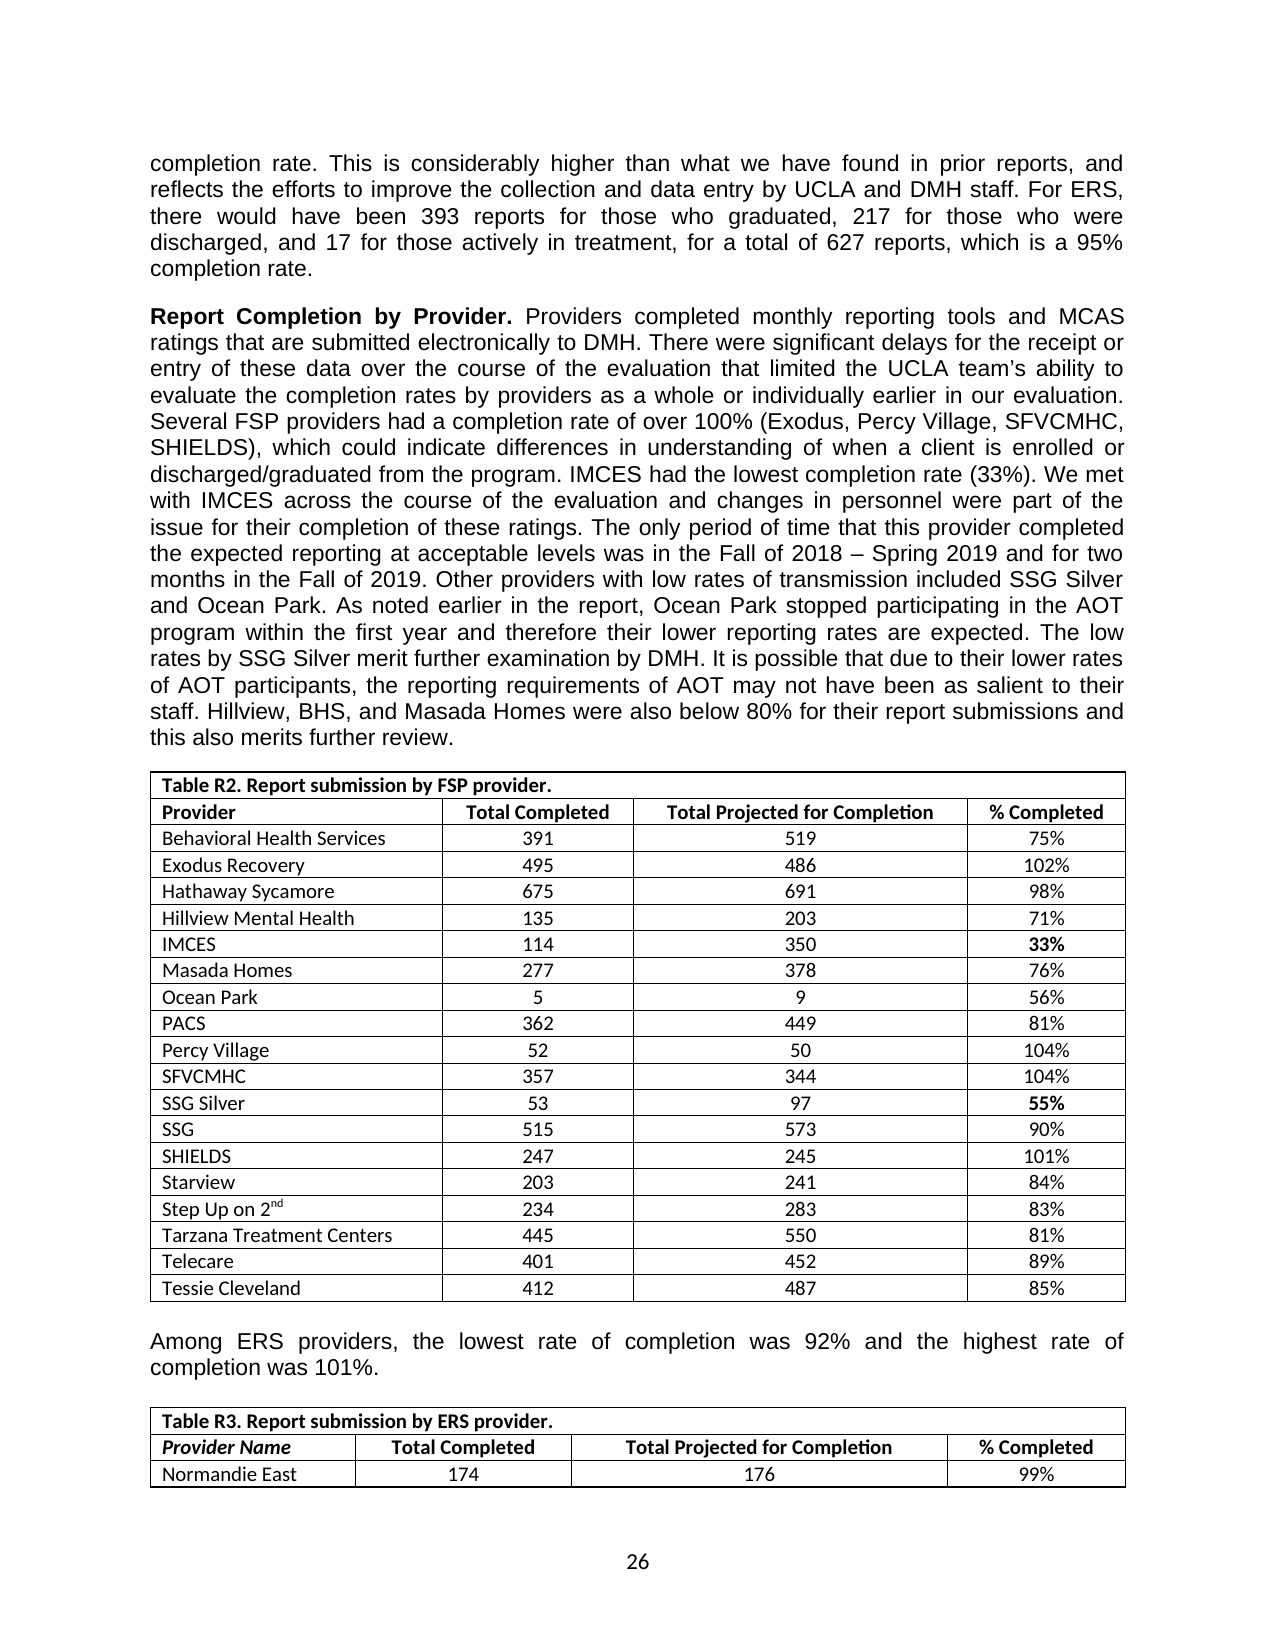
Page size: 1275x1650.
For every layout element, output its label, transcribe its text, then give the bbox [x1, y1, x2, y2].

table_header Table R2. Report submission by FSP provider. [151, 773, 1125, 798]
table_cell 9 [634, 984, 967, 1009]
table_cell 176 [572, 1461, 947, 1486]
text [150, 150, 1125, 282]
table_cell Telecare [151, 1249, 442, 1274]
table_cell 203 [634, 905, 967, 930]
table_cell 519 [634, 825, 967, 851]
table_cell 550 [634, 1222, 967, 1248]
table_cell 71% [968, 905, 1125, 930]
table_cell 75% [968, 825, 1125, 851]
table_cell Provider [151, 799, 442, 824]
table_cell 56% [968, 984, 1125, 1009]
table_cell 391 [443, 825, 633, 851]
table_cell 101% [968, 1143, 1125, 1168]
table_cell 83% [968, 1196, 1125, 1221]
table_cell 81% [968, 1222, 1125, 1248]
table_cell 283 [634, 1196, 967, 1221]
table_cell 412 [443, 1275, 633, 1301]
text Report Completion by Provider. Providers completed monthly reporting tools and MCAS ratings that are submitted electronically to DMH. There were significant delays for the receipt or entry of these data over the course of the evaluation that limited the UCLA team’s ability to evaluate the completion rates by providers as a whole or individually earlier in our evaluation. Several FSP providers had a completion rate of over 100% (Exodus, Percy Village, SFVCMHC, SHIELDS), which could indicate differences in understanding of when a client is enrolled or discharged/graduated from the program. IMCES had the lowest completion rate (33%). We met with IMCES across the course of the evaluation and changes in personnel were part of the issue for their completion of these ratings. The only period of time that this provider completed the expected reporting at acceptable levels was in the Fall of 2018 – Spring 2019 and for two months in the Fall of 2019. Other providers with low rates of transmission included SSG Silver and Ocean Park. As noted earlier in the report, Ocean Park stopped participating in the AOT program within the first year and therefore their lower reporting rates are expected. The low rates by SSG Silver merit further examination by DMH. It is possible that due to their lower rates of AOT participants, the reporting requirements of AOT may not have been as salient to their staff. Hillview, BHS, and Masada Homes were also below 80% for their report submissions and this also merits further review. [150, 303, 1125, 751]
table_cell 350 [634, 931, 967, 957]
table_cell 486 [634, 852, 967, 877]
table_cell SSG Silver [151, 1090, 442, 1115]
table_cell Behavioral Health Services [151, 825, 442, 851]
table_cell 84% [968, 1169, 1125, 1195]
table_cell 401 [443, 1249, 633, 1274]
table_cell Hillview Mental Health [151, 905, 442, 930]
table_cell Step Up on 2nd [151, 1196, 442, 1221]
table_cell 52 [443, 1037, 633, 1062]
table_cell 102% [968, 852, 1125, 877]
table_cell 104% [968, 1064, 1125, 1089]
table_cell 53 [443, 1090, 633, 1115]
table_cell 99% [948, 1461, 1125, 1486]
table_cell 104% [968, 1037, 1125, 1062]
table_cell 573 [634, 1116, 967, 1142]
table_cell Starview [151, 1169, 442, 1195]
table_cell 90% [968, 1116, 1125, 1142]
table_cell Exodus Recovery [151, 852, 442, 877]
table_cell Ocean Park [151, 984, 442, 1009]
table_header Table R3. Report submission by ERS provider. [151, 1408, 1125, 1433]
table_cell 452 [634, 1249, 967, 1274]
table_cell 97 [634, 1090, 967, 1115]
table_cell 33% [968, 931, 1125, 957]
table_cell % Completed [948, 1435, 1125, 1460]
table_cell 245 [634, 1143, 967, 1168]
table_cell 445 [443, 1222, 633, 1248]
table_cell Provider Name [151, 1435, 355, 1460]
table_cell 89% [968, 1249, 1125, 1274]
table_cell 691 [634, 878, 967, 904]
table_cell Total Projected for Completion [572, 1435, 947, 1460]
table_cell Hathaway Sycamore [151, 878, 442, 904]
table_cell 135 [443, 905, 633, 930]
table_cell 449 [634, 1011, 967, 1036]
table_cell 247 [443, 1143, 633, 1168]
table_cell IMCES [151, 931, 442, 957]
table_cell SFVCMHC [151, 1064, 442, 1089]
table_cell 277 [443, 958, 633, 983]
table_cell 487 [634, 1275, 967, 1301]
table_cell 515 [443, 1116, 633, 1142]
table_cell % Completed [968, 799, 1125, 824]
table_cell 495 [443, 852, 633, 877]
table_cell 241 [634, 1169, 967, 1195]
table_cell 76% [968, 958, 1125, 983]
table_cell Total Completed [356, 1435, 571, 1460]
table_cell Masada Homes [151, 958, 442, 983]
table_cell PACS [151, 1011, 442, 1036]
table_cell SSG [151, 1116, 442, 1142]
table_cell 675 [443, 878, 633, 904]
table_cell 362 [443, 1011, 633, 1036]
table_cell Tarzana Treatment Centers [151, 1222, 442, 1248]
table_cell Percy Village [151, 1037, 442, 1062]
table_cell 81% [968, 1011, 1125, 1036]
table_cell 85% [968, 1275, 1125, 1301]
table_cell 357 [443, 1064, 633, 1089]
table_cell 378 [634, 958, 967, 983]
table_cell 234 [443, 1196, 633, 1221]
table_cell 5 [443, 984, 633, 1009]
table_cell 114 [443, 931, 633, 957]
table_cell 55% [968, 1090, 1125, 1115]
table_cell Tessie Cleveland [151, 1275, 442, 1301]
table_cell 344 [634, 1064, 967, 1089]
table_cell SHIELDS [151, 1143, 442, 1168]
table_cell 203 [443, 1169, 633, 1195]
table_cell 50 [634, 1037, 967, 1062]
table_cell Total Projected for Completion [634, 799, 967, 824]
table_cell Normandie East [151, 1461, 355, 1486]
table_cell Total Completed [443, 799, 633, 824]
table_cell 174 [356, 1461, 571, 1486]
text Among ERS providers, the lowest rate of completion was 92% and the highest rate of completion was 101%. [150, 1328, 1125, 1381]
table_cell 98% [968, 878, 1125, 904]
